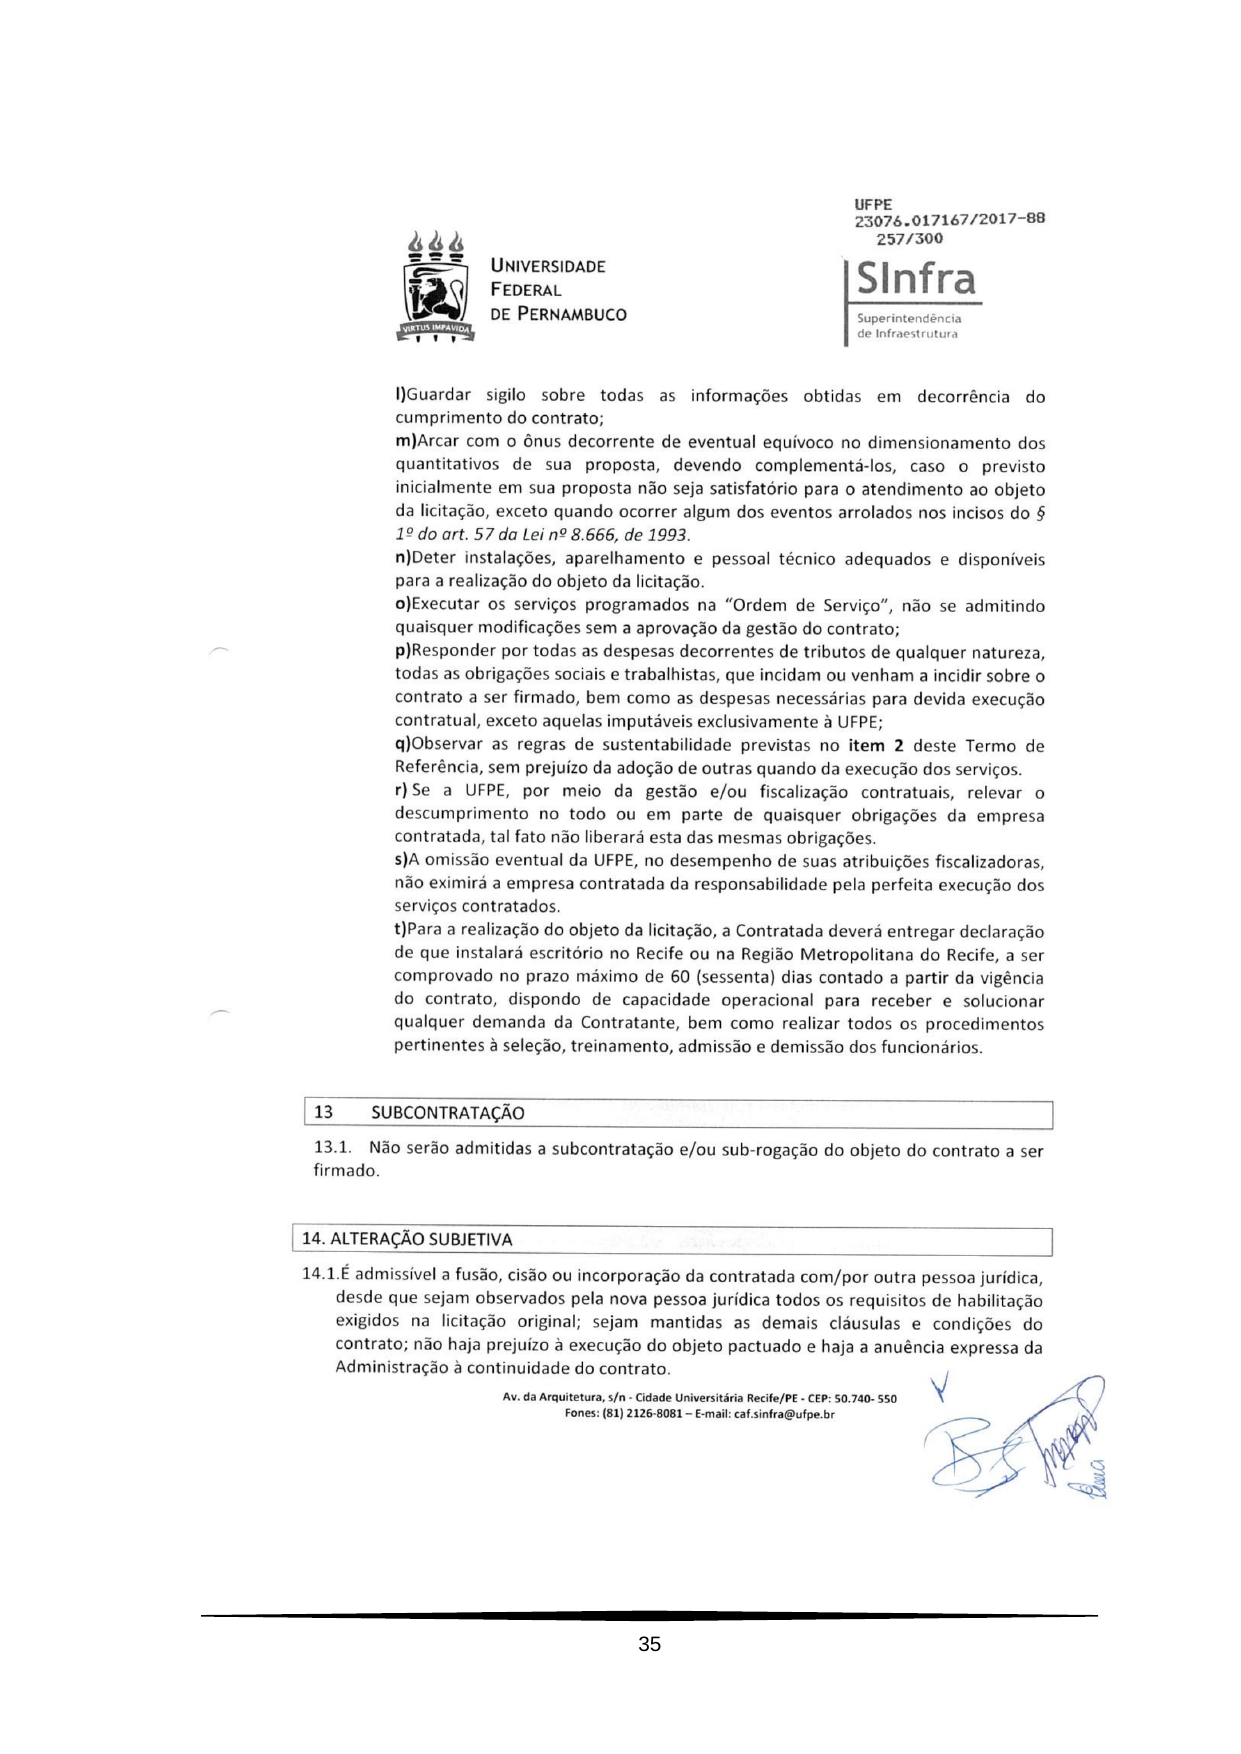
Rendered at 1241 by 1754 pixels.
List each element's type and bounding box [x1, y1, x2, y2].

picture [177, 177, 1123, 1515]
